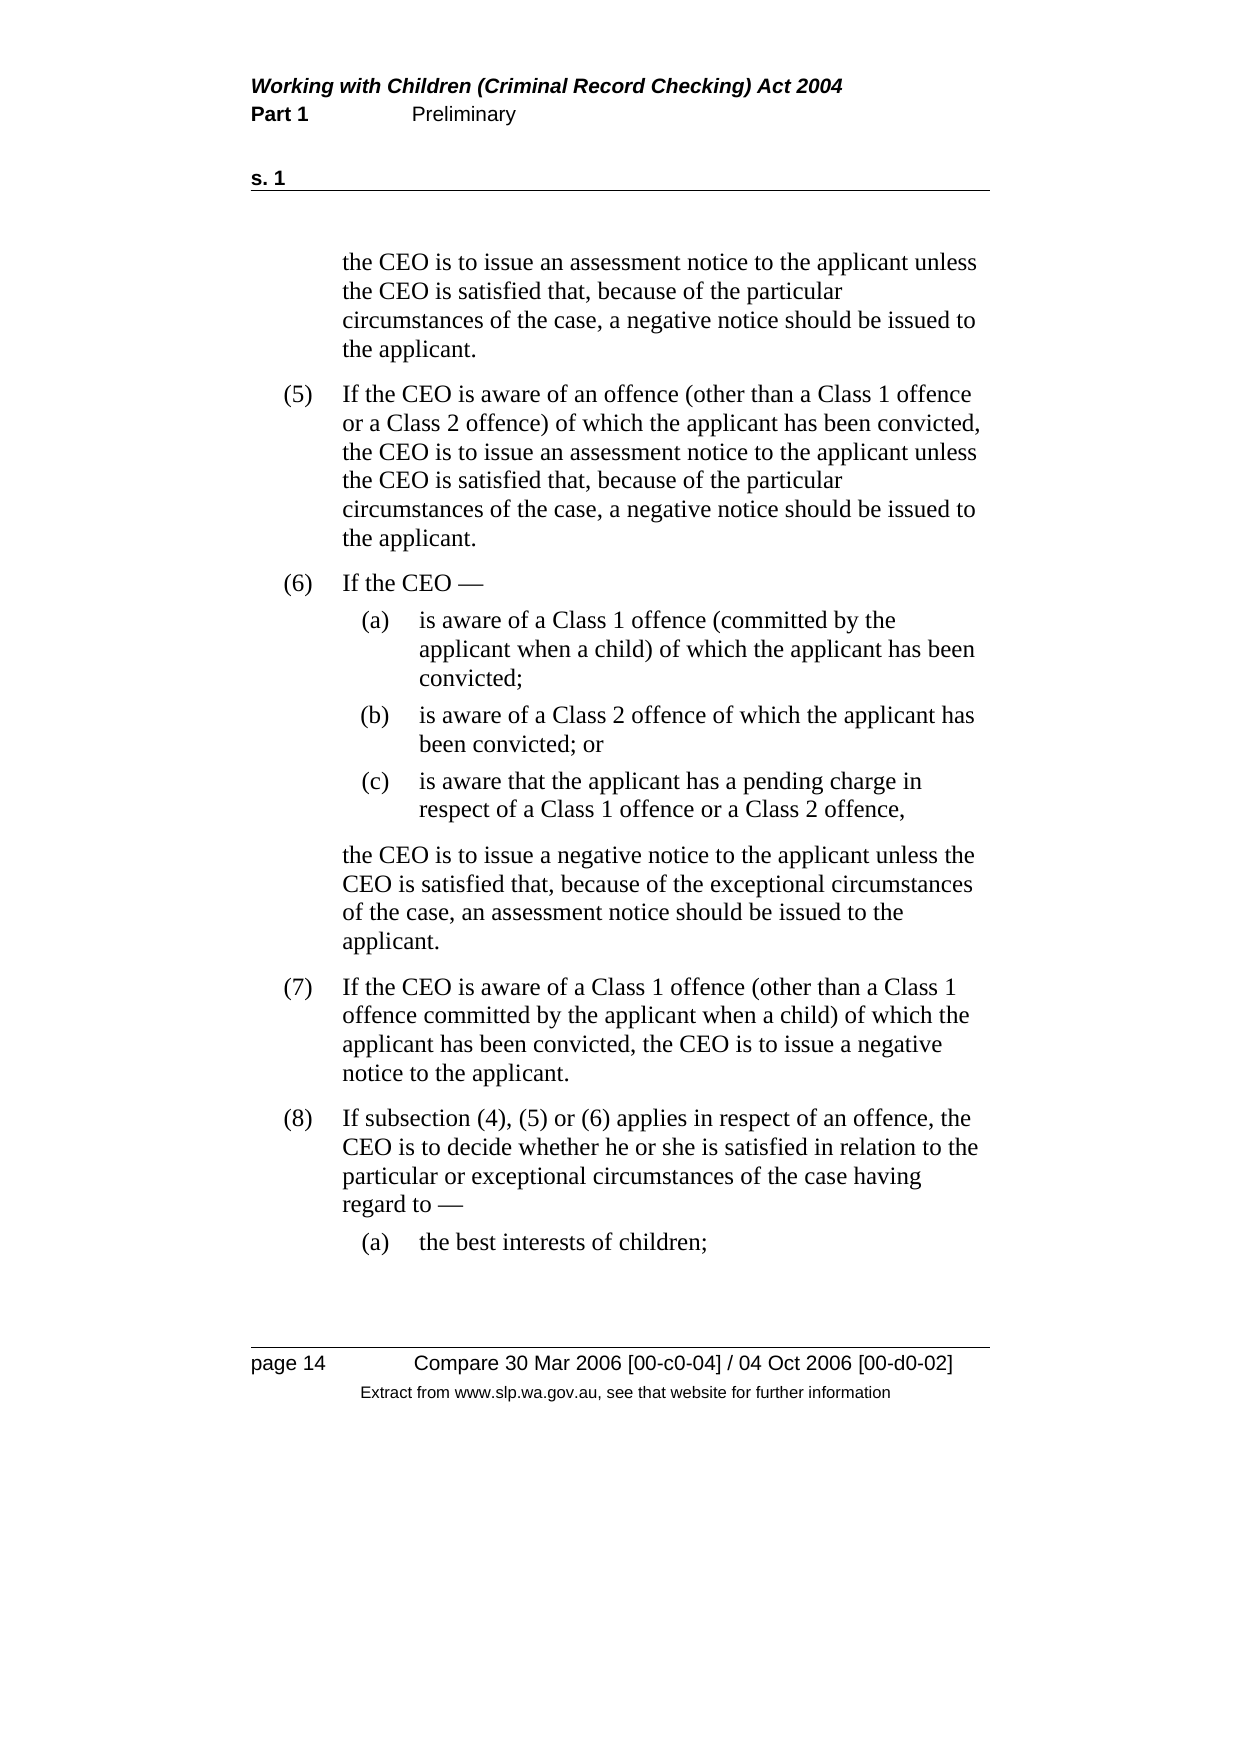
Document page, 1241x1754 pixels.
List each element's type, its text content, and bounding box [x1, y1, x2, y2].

text (a) the best interests of children; [251, 1227, 990, 1255]
text (8) If subsection (4), (5) or (6) applies in respect of an offence, the CEO is to decide whether he or she is satisfied in relation to the particular or exceptional circumstances of the case having regard to — [251, 1103, 990, 1218]
text (b) is aware of a Class 2 offence of which the applicant has been convicted; or [251, 700, 990, 757]
text the CEO is to issue an assessment notice to the applicant unless the CEO is satisfied that, because of the particular circumstances of the case, a negative notice should be issued to the applicant. [251, 247, 990, 362]
text (a) is aware of a Class 1 offence (committed by the applicant when a child) of which the applicant has been convicted; [251, 605, 990, 692]
text the CEO is to issue a negative notice to the applicant unless the CEO is satisfied that, because of the exceptional circumstances of the case, an assessment notice should be issued to the applicant. [251, 840, 990, 955]
text (c) is aware that the applicant has a pending charge in respect of a Class 1 offence or a Class 2 offence, [251, 766, 990, 823]
text (5) If the CEO is aware of an offence (other than a Class 1 offence or a Class 2 offence) of which the applicant has been convicted, the CEO is to issue an assessment notice to the applicant unless the CEO is satisfied that, because of the particular circumstances of the case, a negative notice should be issued to the applicant. [251, 379, 990, 552]
text (7) If the CEO is aware of a Class 1 offence (other than a Class 1 offence committed by the applicant when a child) of which the applicant has been convicted, the CEO is to issue a negative notice to the applicant. [251, 972, 990, 1087]
text (6) If the CEO — [251, 568, 990, 597]
